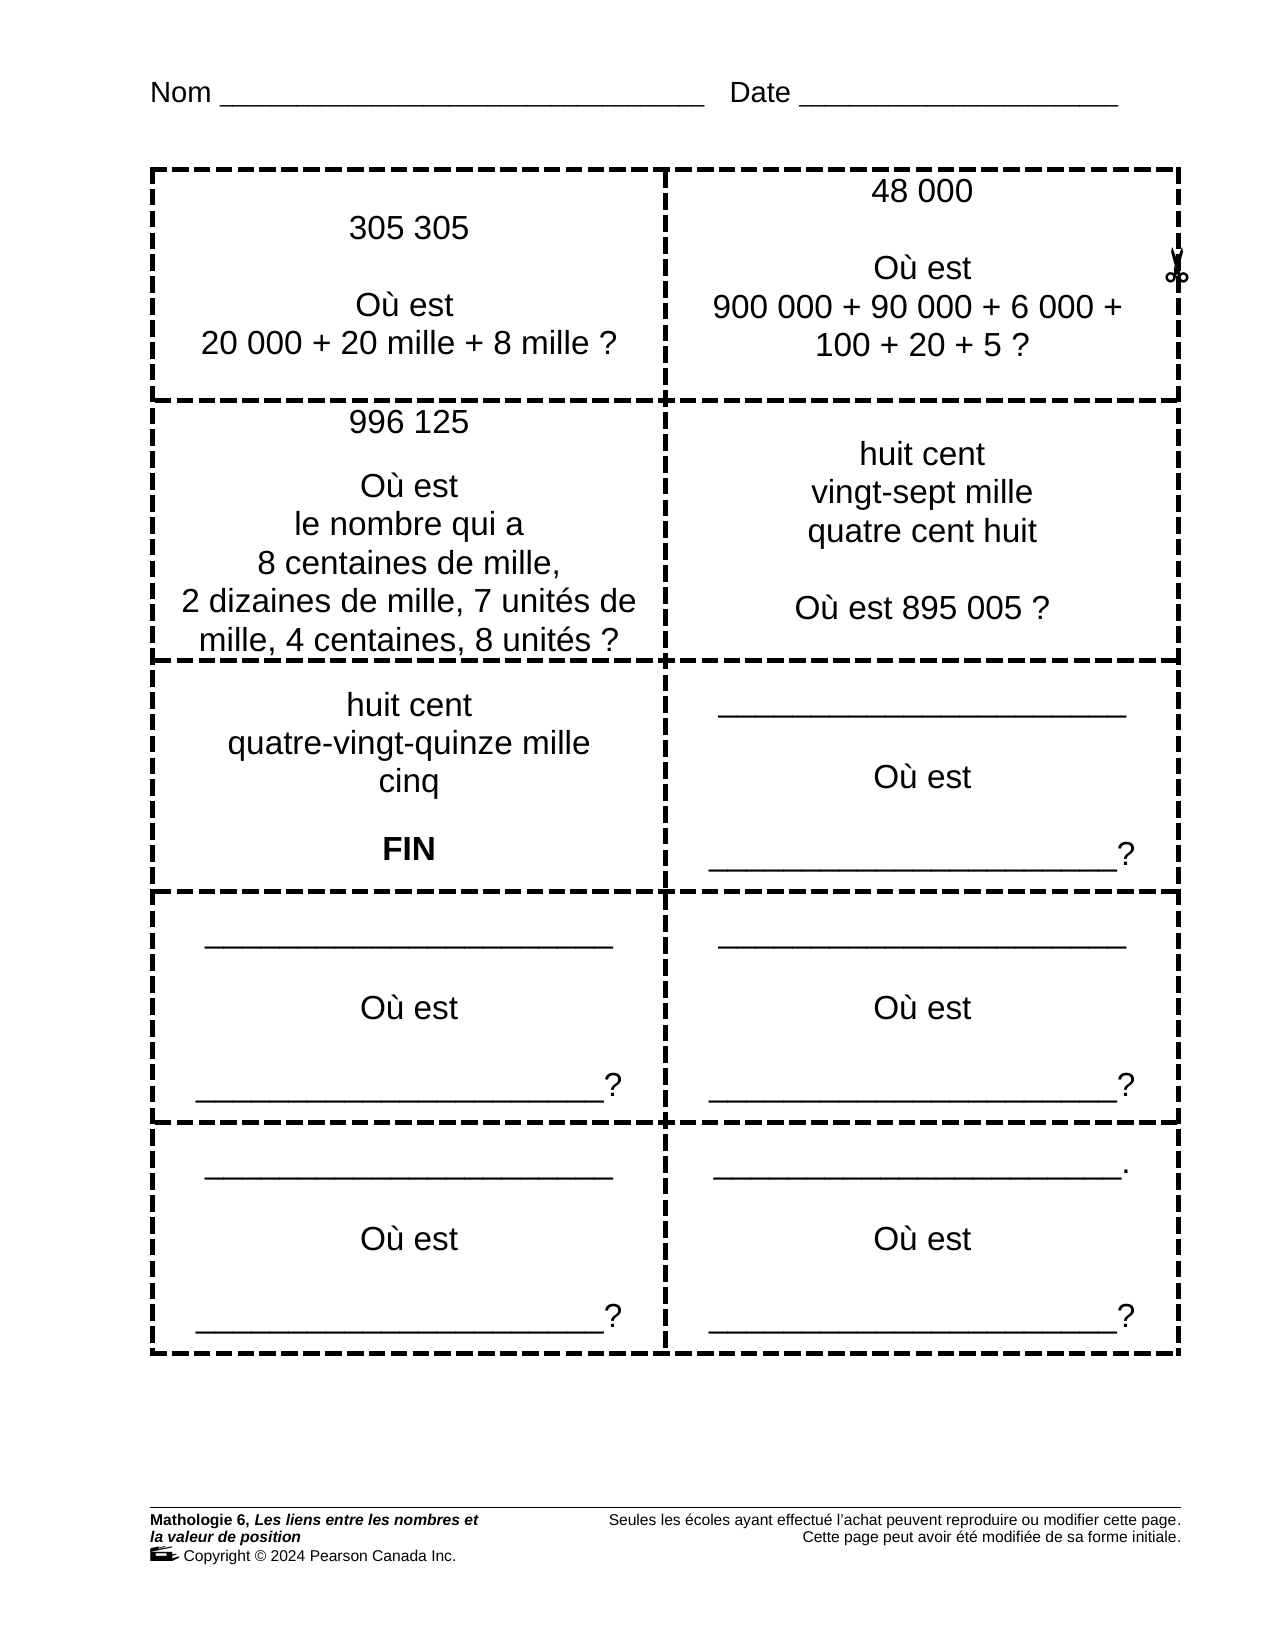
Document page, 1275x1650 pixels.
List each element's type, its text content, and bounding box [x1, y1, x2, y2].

table_cell huit cent quatre-vingt-quinze mille cinq FIN [152, 658, 666, 889]
table_cell huit cent vingt-sept mille quatre cent huit Où est 895 005 ? [666, 398, 1179, 658]
table_cell ______________________ Où est ______________________? [666, 658, 1179, 889]
table_header 48 000 Où est 900 000 + 90 000 + 6 000 + 100 + 20 + 5 ? [666, 167, 1179, 398]
table_header 305 305 Où est 20 000 + 20 mille + 8 mille ? [152, 167, 666, 398]
table_cell ______________________. Où est ______________________? [666, 1120, 1179, 1351]
table_cell ______________________ Où est ______________________? [152, 889, 666, 1120]
table_cell 996 125 Où est le nombre qui a 8 centaines de mille, 2 dizaines de mille, 7 unités de mille, 4 centaines, 8 unités ? [152, 398, 666, 658]
table_cell ______________________ Où est ______________________? [666, 889, 1179, 1120]
picture [150, 1546, 180, 1561]
table_cell ______________________ Où est ______________________? [152, 1120, 666, 1351]
picture [1149, 237, 1205, 295]
